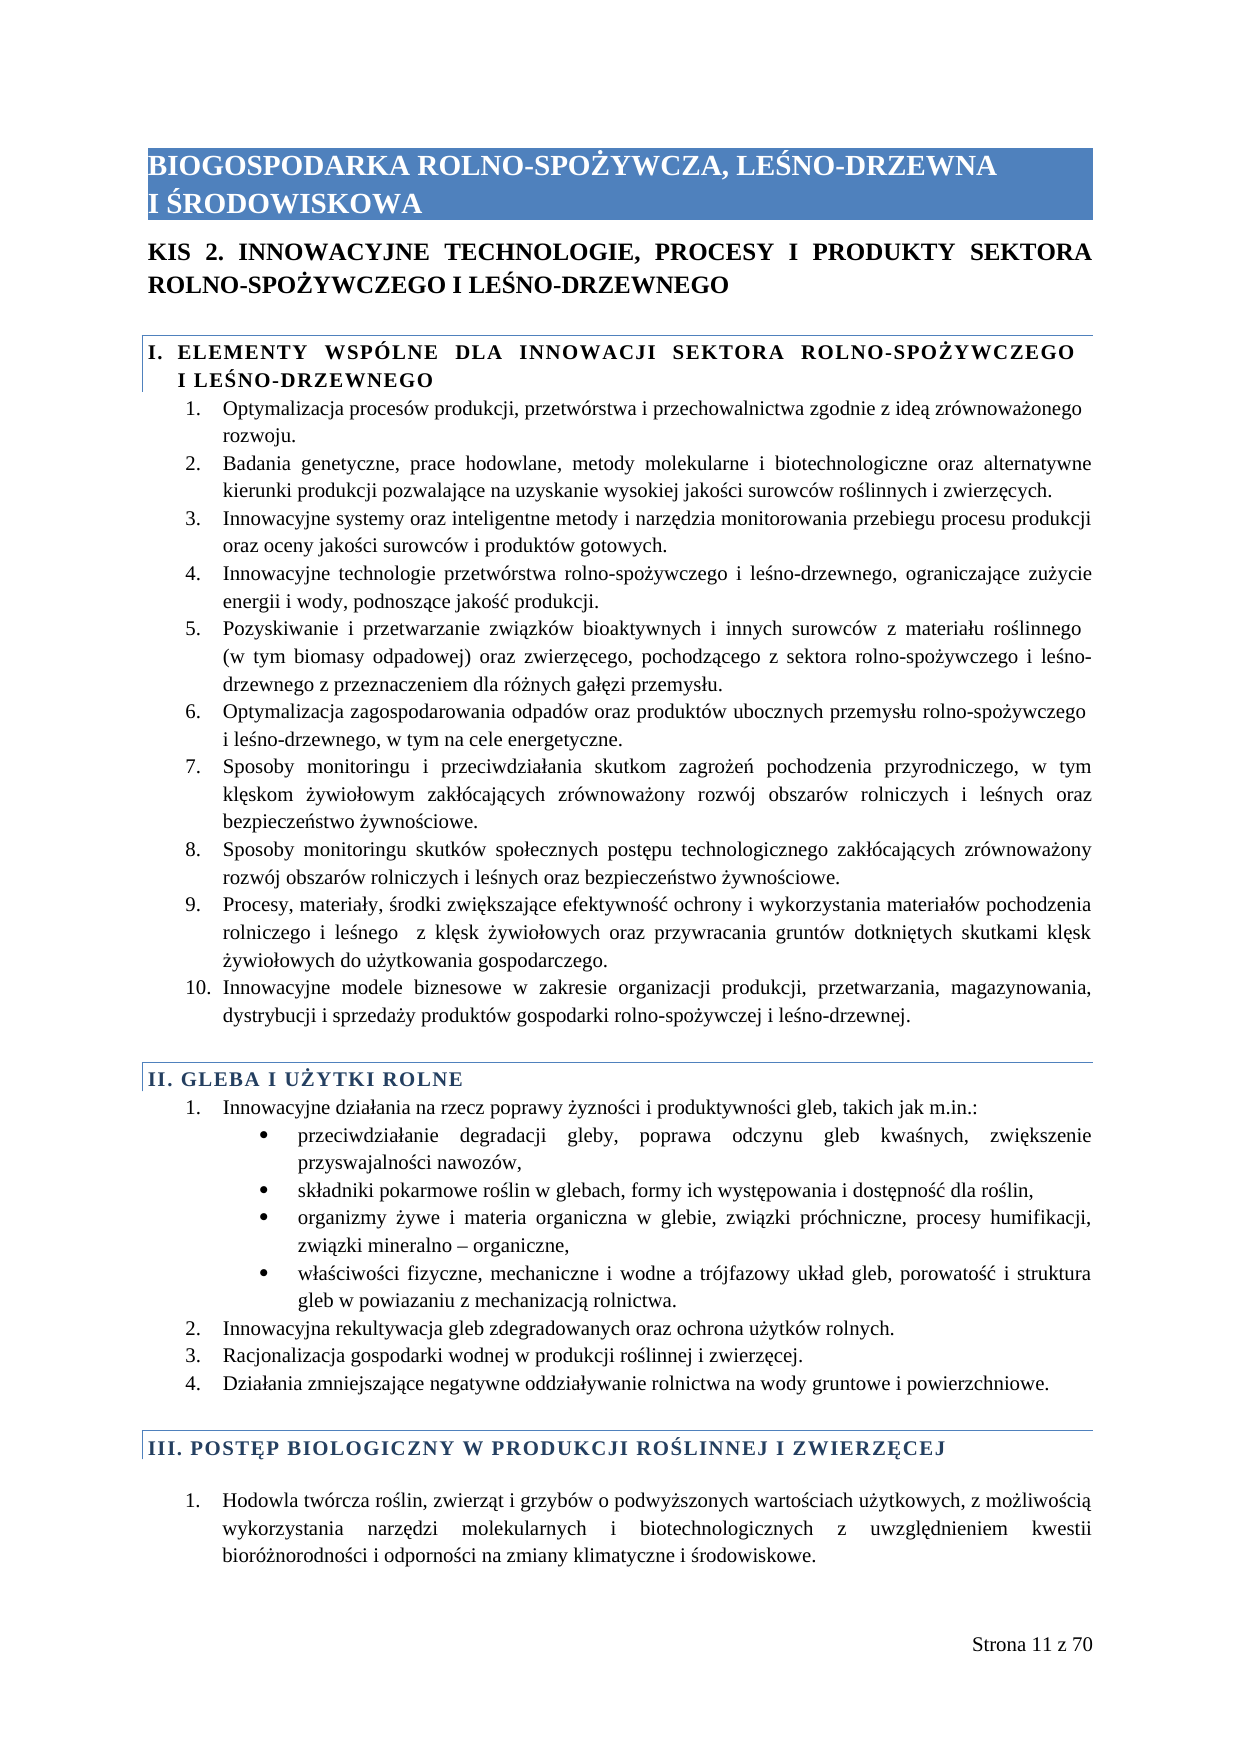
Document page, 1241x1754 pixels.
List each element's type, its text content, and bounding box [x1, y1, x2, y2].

list składniki pokarmowe roślin w glebach, formy ich występowania i dostępność dla roślin, [260, 1178, 1093, 1202]
text BIOGOSPODARKA ROLNO-SPOŻYWCZA, LEŚNO-DRZEWNA I ŚRODOWISKOWA [148, 148, 1093, 220]
list ELEMENTY WSPÓLNE DLA INNOWACJI SEKTORA ROLNO-SPOŻYWCZEGO I LEŚNO-DRZEWNEGO [143, 336, 1093, 392]
list Racjonalizacja gospodarki wodnej w produkcji roślinnej i zwierzęcej. [185, 1343, 1093, 1367]
list Innowacyjne technologie przetwórstwa rolno-spożywczego i leśno-drzewnego, ograniczające zużycie energii i wody, podnoszące jakość produkcji. [185, 561, 1093, 613]
list właściwości fizyczne, mechaniczne i wodne a trójfazowy układ gleb, porowatość i struktura gleb w powiazaniu z mechanizacją rolnictwa. [260, 1261, 1093, 1312]
text iI. GLEBA I UŻYTKI ROLNE [143, 1063, 1093, 1091]
list przeciwdziałanie degradacji gleby, poprawa odczynu gleb kwaśnych, zwiększenie przyswajalności nawozów, [260, 1122, 1093, 1174]
list Pozyskiwanie i przetwarzanie związków bioaktywnych i innych surowców z materiału roślinnego (w tym biomasy odpadowej) oraz zwierzęcego, pochodzącego z sektora rolno-spożywczego i leśno-drzewnego z przeznaczeniem dla różnych gałęzi przemysłu. [185, 616, 1093, 696]
list Innowacyjne modele biznesowe w zakresie organizacji produkcji, przetwarzania, magazynowania, dystrybucji i sprzedaży produktów gospodarki rolno-spożywczej i leśno-drzewnej. [185, 975, 1093, 1027]
list Optymalizacja zagospodarowania odpadów oraz produktów ubocznych przemysłu rolno-spożywczego i leśno-drzewnego, w tym na cele energetyczne. [185, 699, 1093, 751]
list Procesy, materiały, środki zwiększające efektywność ochrony i wykorzystania materiałów pochodzenia rolniczego i leśnego z klęsk żywiołowych oraz przywracania gruntów dotkniętych skutkami klęsk żywiołowych do użytkowania gospodarczego. [185, 892, 1093, 972]
list Hodowla twórcza roślin, zwierząt i grzybów o podwyższonych wartościach użytkowych, z możliwością wykorzystania narzędzi molekularnych i biotechnologicznych z uwzględnieniem kwestii bioróżnorodności i odporności na zmiany klimatyczne i środowiskowe. [185, 1488, 1093, 1567]
text iIi. POSTĘP BIOLOGICZNY W PRODUKCJI ROŚLINNEJ I ZWIERZĘCEJ [143, 1431, 1093, 1459]
list Innowacyjna rekultywacja gleb zdegradowanych oraz ochrona użytków rolnych. [185, 1316, 1093, 1340]
text KIS 2. INNOWACYJNE TECHNOLOGIE, PROCESY I PRODUKTY SEKTORA ROLNO-SPOŻYWCZEGO I LEŚNO-DRZEWNEGO [148, 237, 1093, 299]
list organizmy żywe i materia organiczna w glebie, związki próchniczne, procesy humifikacji, związki mineralno – organiczne, [260, 1205, 1093, 1257]
list Innowacyjne działania na rzecz poprawy żyzności i produktywności gleb, takich jak m.in.: [185, 1095, 1093, 1119]
list Innowacyjne systemy oraz inteligentne metody i narzędzia monitorowania przebiegu procesu produkcji oraz oceny jakości surowców i produktów gotowych. [185, 506, 1093, 557]
list Badania genetyczne, prace hodowlane, metody molekularne i biotechnologiczne oraz alternatywne kierunki produkcji pozwalające na uzyskanie wysokiej jakości surowców roślinnych i zwierzęcych. [185, 451, 1093, 502]
list Działania zmniejszające negatywne oddziaływanie rolnictwa na wody gruntowe i powierzchniowe. [185, 1371, 1093, 1395]
list Sposoby monitoringu i przeciwdziałania skutkom zagrożeń pochodzenia przyrodniczego, w tym klęskom żywiołowym zakłócających zrównoważony rozwój obszarów rolniczych i leśnych oraz bezpieczeństwo żywnościowe. [185, 754, 1093, 833]
list Optymalizacja procesów produkcji, przetwórstwa i przechowalnictwa zgodnie z ideą zrównoważonego rozwoju. [185, 395, 1093, 447]
list Sposoby monitoringu skutków społecznych postępu technologicznego zakłócających zrównoważony rozwój obszarów rolniczych i leśnych oraz bezpieczeństwo żywnościowe. [185, 837, 1093, 889]
